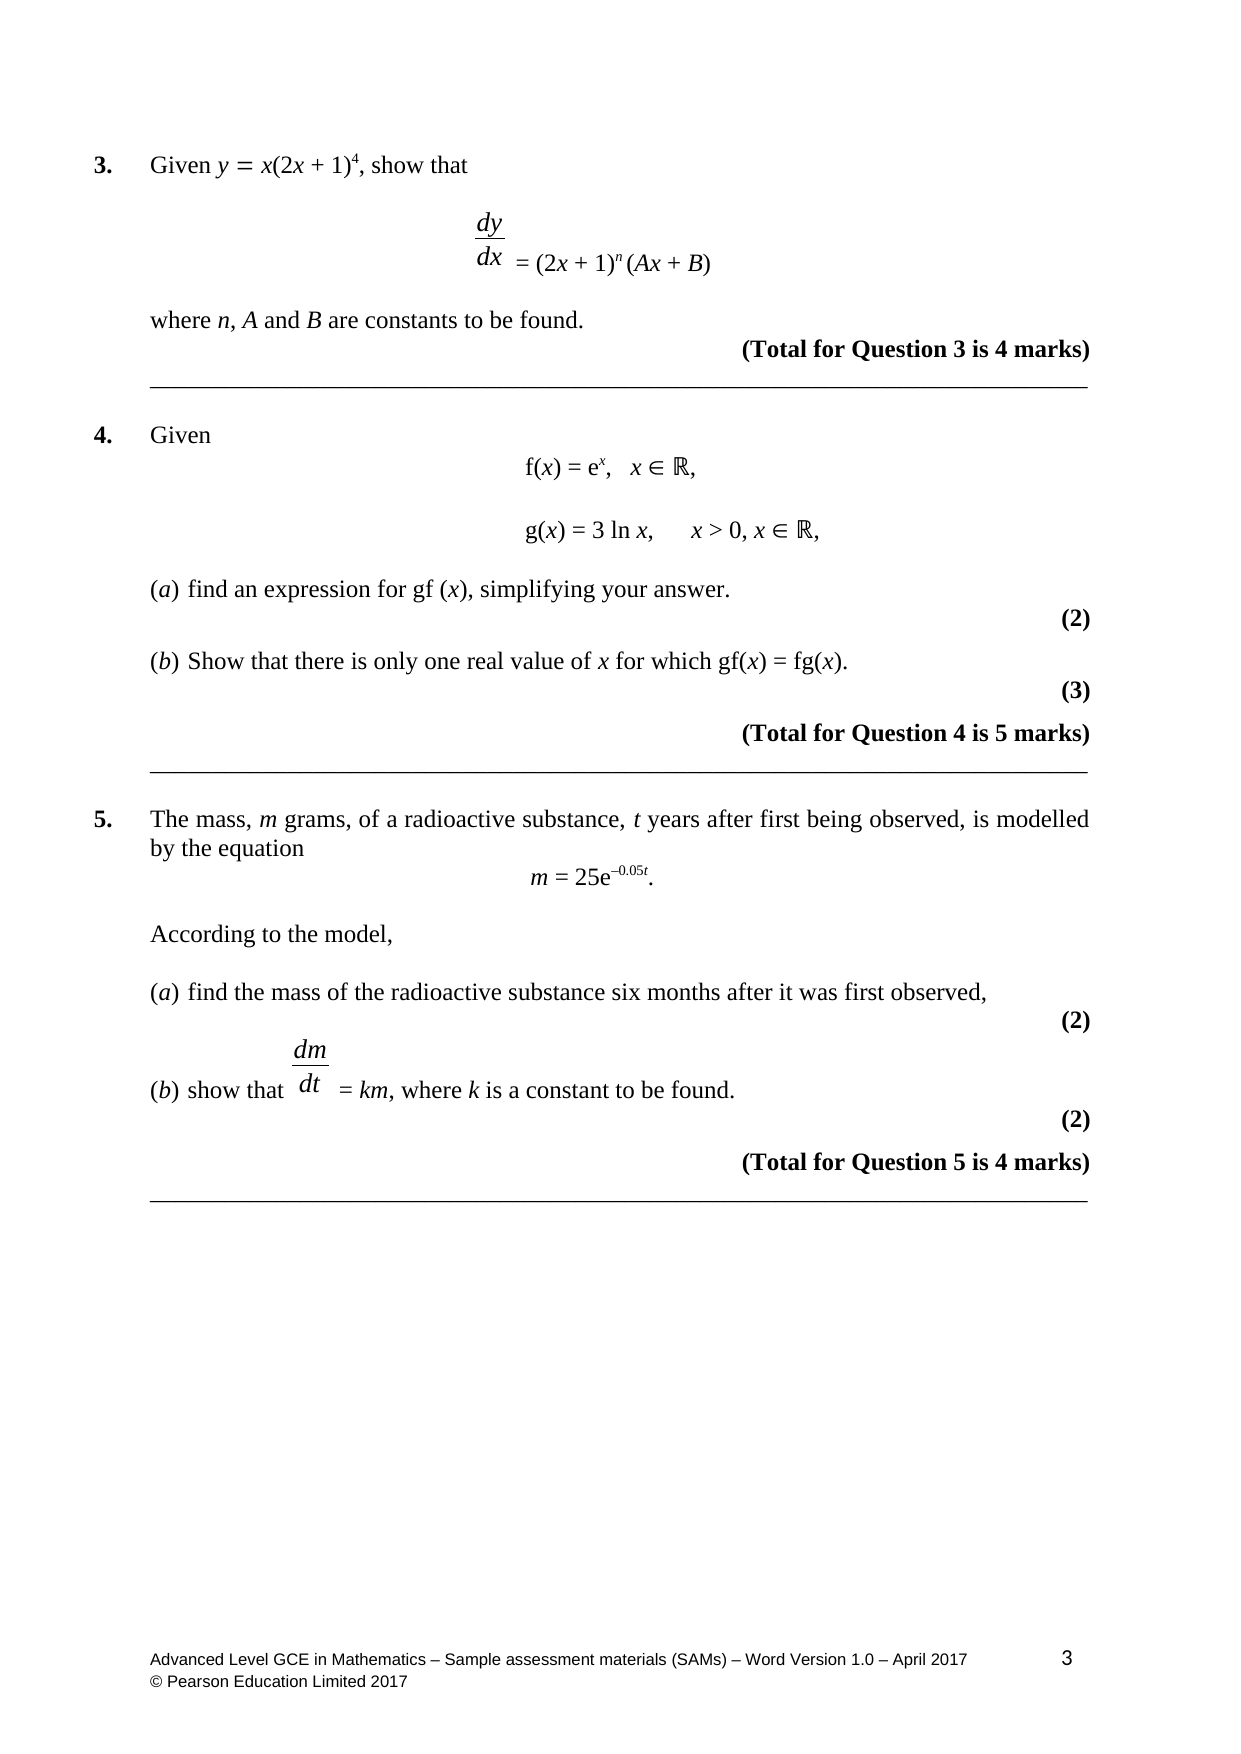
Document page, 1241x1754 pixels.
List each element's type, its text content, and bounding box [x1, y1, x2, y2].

text = (2x + 1)n (Ax + B) [94, 207, 1090, 277]
text (b) show that = km, where k is a constant to be found. [150, 1034, 1090, 1104]
text ___________________________________________________________________________ [150, 1176, 1090, 1204]
text ___________________________________________________________________________ [150, 747, 1090, 776]
text 3. Given y x(2x + 1)4, show that [94, 150, 1090, 179]
text f(x) = ex, x ℝ, [94, 449, 1090, 483]
text where n, A and B are constants to be found. [94, 305, 1090, 334]
text 4. Given [94, 420, 1090, 449]
text (a) find an expression for gf (x), simplifying your answer. [94, 574, 1090, 603]
text (a) find the mass of the radioactive substance six months after it was first observed, [94, 977, 1090, 1006]
text (2) [94, 1104, 1090, 1133]
text (3) [94, 675, 1090, 704]
text m = 25e–0.05t. [94, 862, 1090, 891]
text (2) [94, 603, 1090, 632]
text (Total for Question 4 is 5 marks) [94, 718, 1090, 747]
text According to the model, [94, 919, 1090, 948]
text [150, 362, 1090, 391]
text 5. The mass, m grams, of a radioactive substance, t years after first being observed, is modelled by the equation [94, 804, 1090, 862]
text (2) [94, 1006, 1090, 1034]
text (Total for Question 3 is 4 marks) [94, 334, 1090, 362]
text (Total for Question 5 is 4 marks) [94, 1147, 1090, 1176]
text g(x) = 3 ln x, x > 0, x ℝ, [94, 512, 1090, 546]
text (b) Show that there is only one real value of x for which gf(x) = fg(x). [150, 646, 1090, 675]
